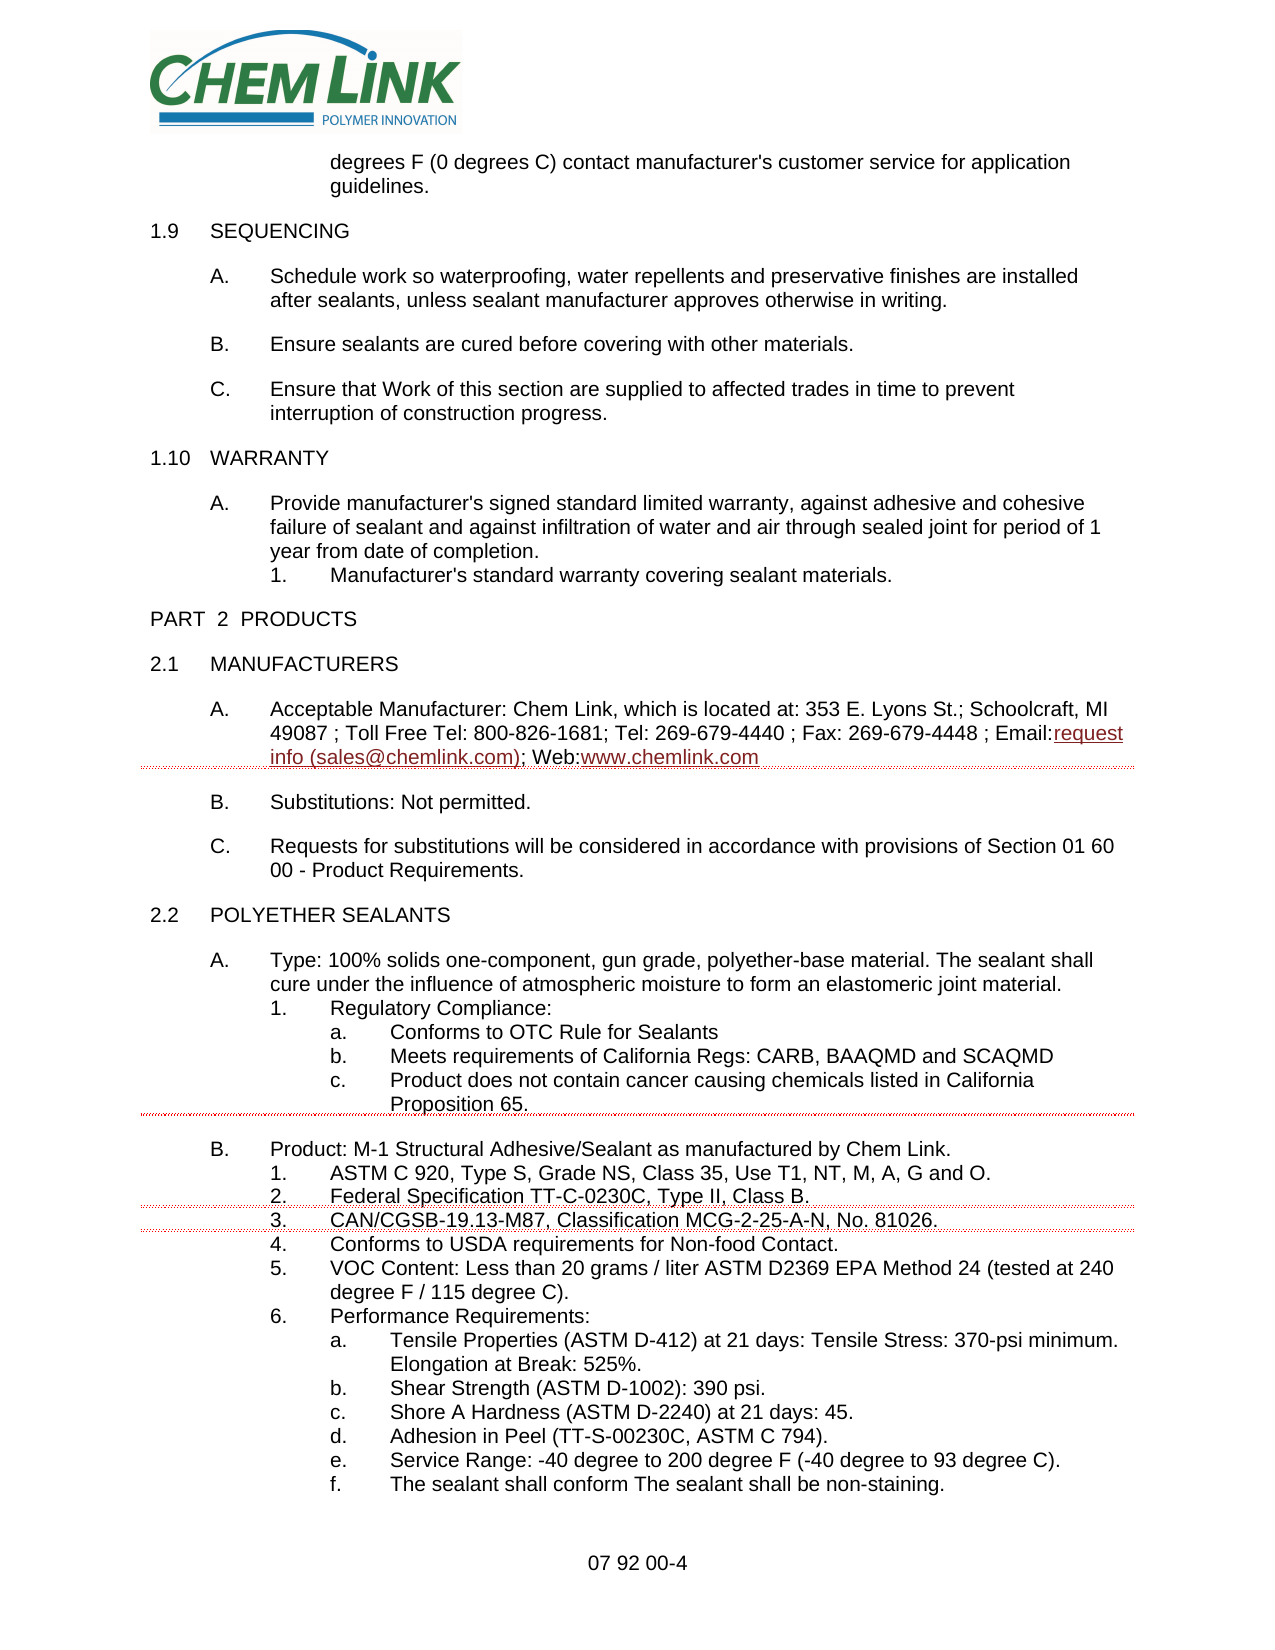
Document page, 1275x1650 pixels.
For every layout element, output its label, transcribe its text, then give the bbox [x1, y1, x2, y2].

text Shore A Hardness (ASTM D-2240) at 21 days: 45. [330, 1400, 1125, 1424]
text SEQUENCING [150, 219, 1125, 243]
text Regulatory Compliance: [270, 996, 1125, 1020]
text WARRANTY [150, 446, 1125, 470]
text Meets requirements of California Regs: CARB, BAAQMD and SCAQMD [330, 1044, 1125, 1068]
text Manufacturer's standard warranty covering sealant materials. [270, 562, 1125, 586]
text Ensure sealants are cured before covering with other materials. [210, 332, 1125, 356]
text Substitutions: Not permitted. [210, 789, 1125, 813]
text Product: M-1 Structural Adhesive/Sealant as manufactured by Chem Link. [210, 1136, 1125, 1160]
text Requests for substitutions will be considered in accordance with provisions of Section 01 60 00 - Product Requirements. [210, 834, 1125, 882]
text Type: 100% solids one-component, gun grade, polyether-base material. The sealant shall cure under the influence of atmospheric moisture to form an elastomeric joint material. [210, 948, 1125, 996]
text CAN/CGSB-19.13-M87, Classification MCG-2-25-A-N, No. 81026. [270, 1208, 1125, 1232]
text Ensure that Work of this section are supplied to affected trades in time to prevent interruption of construction progress. [210, 377, 1125, 425]
picture [150, 30, 463, 134]
text POLYETHER SEALANTS [150, 903, 1125, 927]
text Adhesion in Peel (TT-S-00230C, ASTM C 794). [330, 1424, 1125, 1448]
text ASTM C 920, Type S, Grade NS, Class 35, Use T1, NT, M, A, G and O. [270, 1160, 1125, 1184]
text Conforms to OTC Rule for Sealants [330, 1020, 1125, 1044]
text Tensile Properties (ASTM D-412) at 21 days: Tensile Stress: 370-psi minimum. Elongation at Break: 525%. [330, 1328, 1125, 1376]
text Performance Requirements: [270, 1304, 1125, 1328]
text Federal Specification TT-C-0230C, Type II, Class B. [270, 1184, 1125, 1208]
text Product does not contain cancer causing chemicals listed in California Proposition 65. [330, 1068, 1125, 1116]
text Schedule work so waterproofing, water repellents and preservative finishes are installed after sealants, unless sealant manufacturer approves otherwise in writing. [210, 263, 1125, 311]
text Conforms to USDA requirements for Non-food Contact. [270, 1232, 1125, 1256]
text VOC Content: Less than 20 grams / liter ASTM D2369 EPA Method 24 (tested at 240 degree F / 115 degree C). [270, 1256, 1125, 1304]
text Shear Strength (ASTM D-1002): 390 psi. [330, 1376, 1125, 1400]
text Provide manufacturer's signed standard limited warranty, against adhesive and cohesive failure of sealant and against infiltration of water and air through sealed joint for period of 1 year from date of completion. [210, 491, 1125, 562]
text Acceptable Manufacturer: Chem Link, which is located at: 353 E. Lyons St.; Schoolcraft, MI 49087 ; Toll Free Tel: 800-826-1681; Tel: 269-679-4440 ; Fax: 269-679-4448 ; Email:request info (sales@chemlink.com); Web:www.chemlink.com [210, 697, 1125, 769]
text The sealant shall conform The sealant shall be non-staining. [330, 1472, 1125, 1496]
text MANUFACTURERS [150, 652, 1125, 676]
text Service Range: -40 degree to 200 degree F (-40 degree to 93 degree C). [330, 1448, 1125, 1472]
list PRODUCTS [150, 607, 1125, 631]
